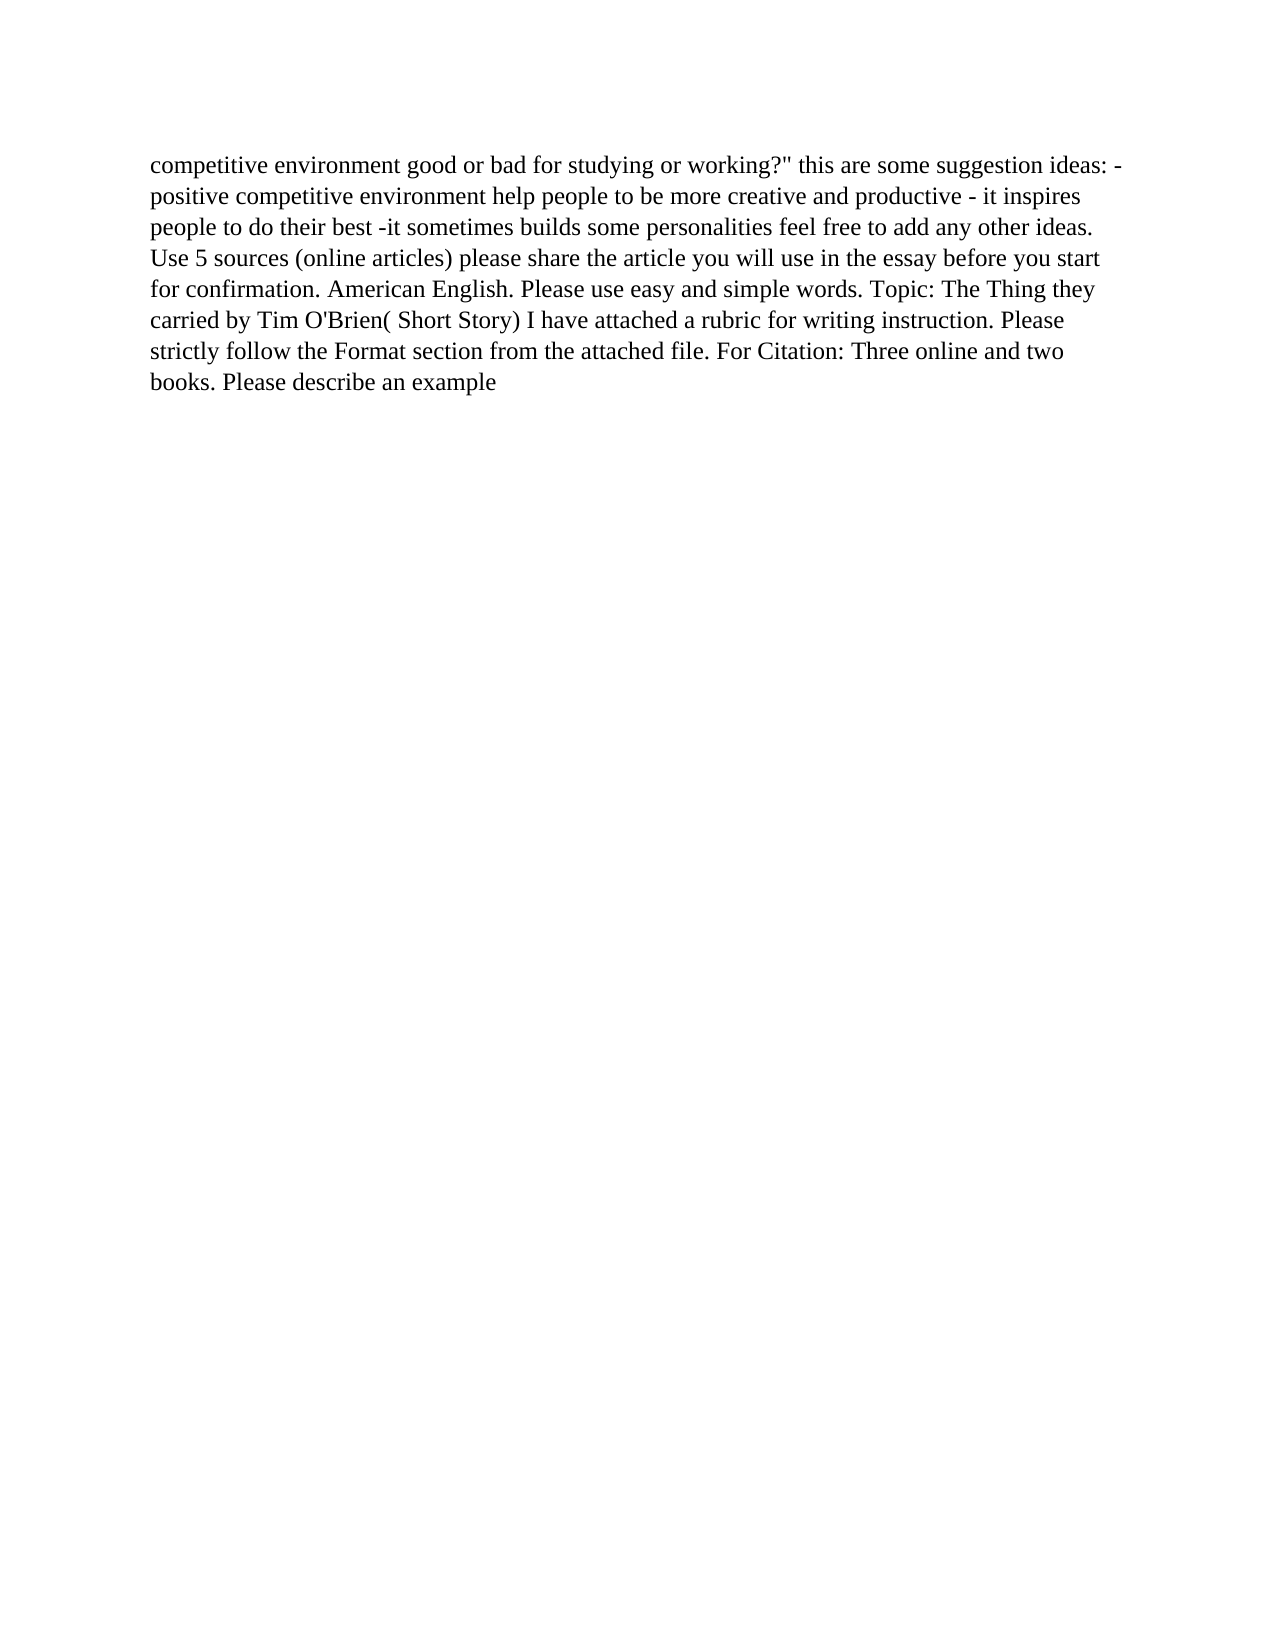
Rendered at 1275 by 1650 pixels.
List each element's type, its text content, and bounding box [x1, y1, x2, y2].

text competitive environment good or bad for studying or working?" this are some suggestion ideas: -positive competitive environment help people to be more creative and productive - it inspires people to do their best -it sometimes builds some personalities feel free to add any other ideas. Use 5 sources (online articles) please share the article you will use in the essay before you start for confirmation. American English. Please use easy and simple words. Topic: The Thing they carried by Tim O'Brien( Short Story) I have attached a rubric for writing instruction. Please strictly follow the Format section from the attached file. For Citation: Three online and two books. Please describe an example [150, 150, 1125, 396]
